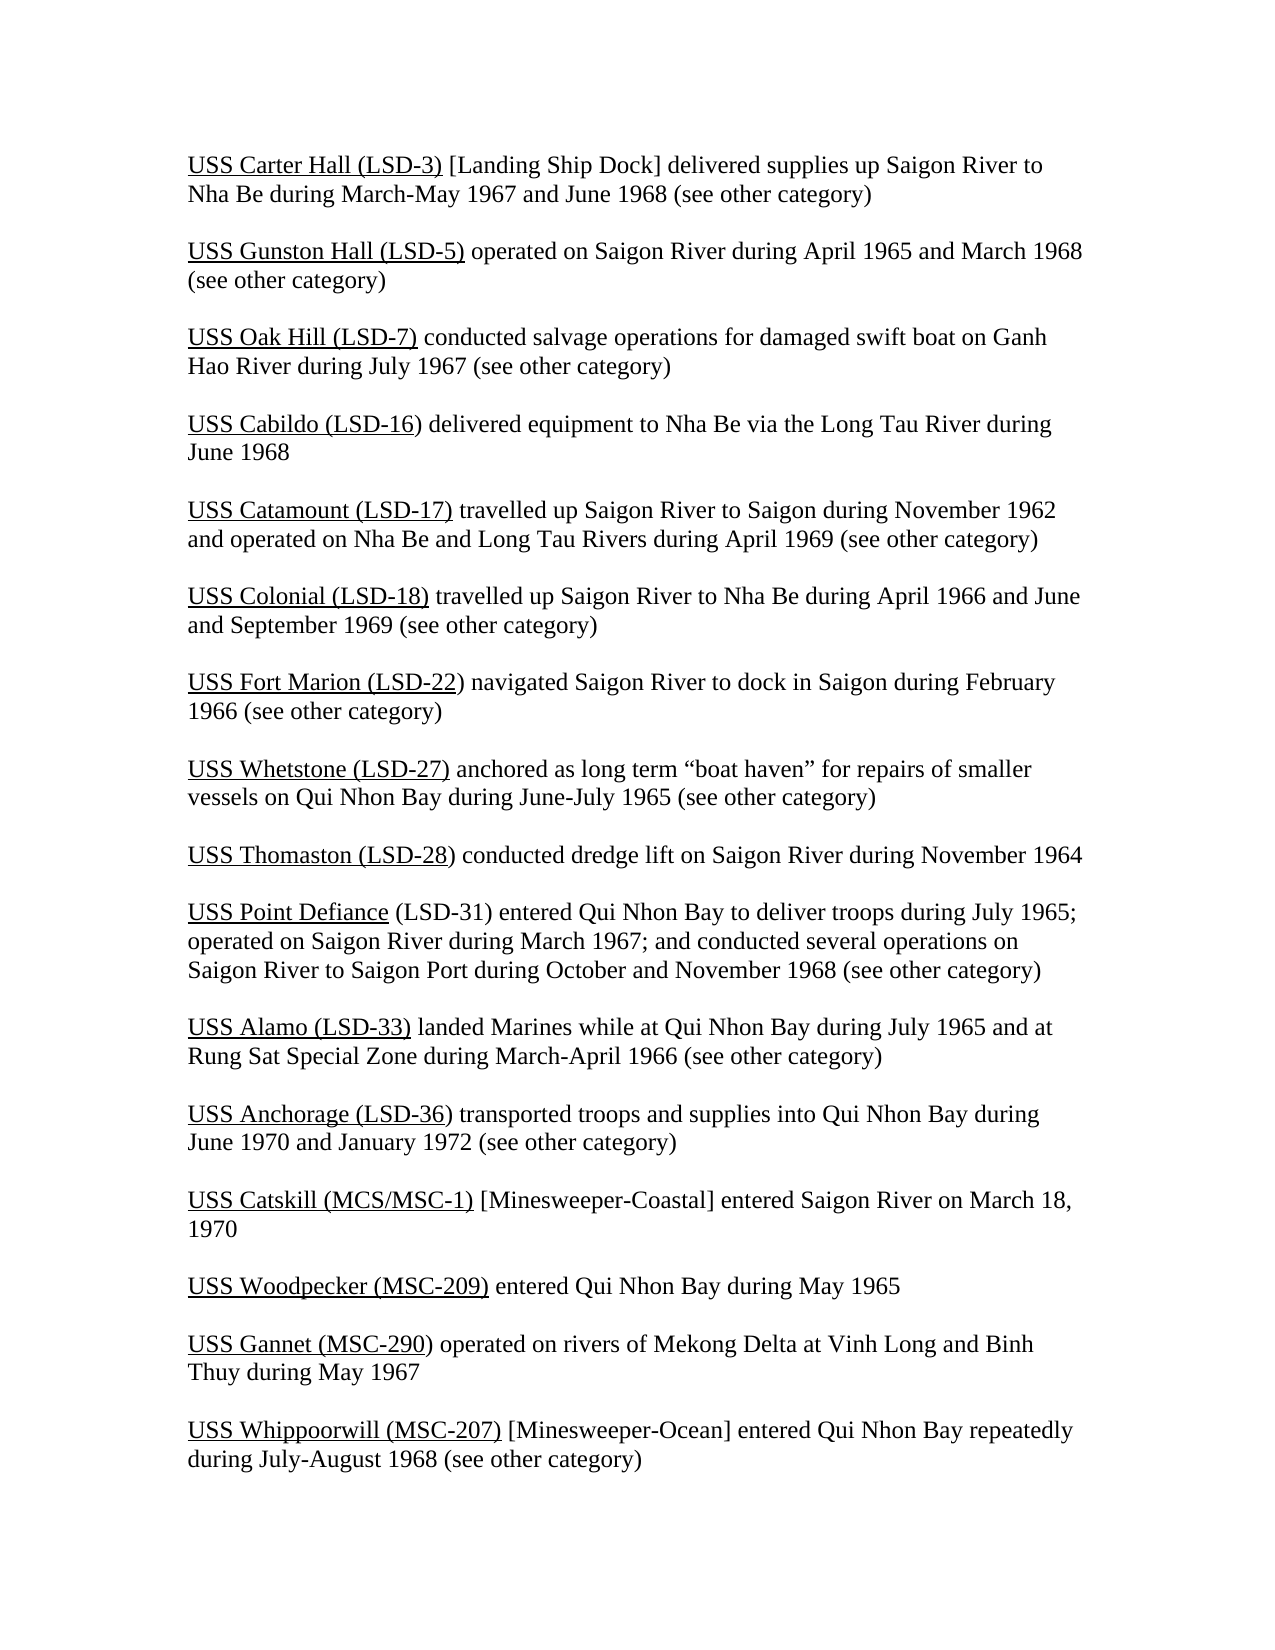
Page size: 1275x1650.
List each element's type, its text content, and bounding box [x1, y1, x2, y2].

text USS Whippoorwill (MSC-207) [Minesweeper-Ocean] entered Qui Nhon Bay repeatedly during July-August 1968 (see other category) [187, 1415, 1087, 1472]
text USS Catskill (MCS/MSC-1) [Minesweeper-Coastal] entered Saigon River on March 18, 1970 [187, 1185, 1087, 1242]
text USS Oak Hill (LSD-7) conducted salvage operations for damaged swift boat on Ganh Hao River during July 1967 (see other category) [187, 322, 1087, 380]
text USS Thomaston (LSD-28) conducted dredge lift on Saigon River during November 1964 [187, 840, 1087, 869]
text USS Colonial (LSD-18) travelled up Saigon River to Nha Be during April 1966 and June and September 1969 (see other category) [187, 581, 1087, 639]
text USS Woodpecker (MSC-209) entered Qui Nhon Bay during May 1965 [187, 1271, 1087, 1300]
text USS Anchorage (LSD-36) transported troops and supplies into Qui Nhon Bay during June 1970 and January 1972 (see other category) [187, 1099, 1087, 1156]
text USS Fort Marion (LSD-22) navigated Saigon River to dock in Saigon during February 1966 (see other category) [187, 667, 1087, 725]
text USS Gannet (MSC-290) operated on rivers of Mekong Delta at Vinh Long and Binh Thuy during May 1967 [187, 1329, 1087, 1386]
text USS Alamo (LSD-33) landed Marines while at Qui Nhon Bay during July 1965 and at Rung Sat Special Zone during March-April 1966 (see other category) [187, 1012, 1087, 1070]
text USS Point Defiance (LSD-31) entered Qui Nhon Bay to deliver troops during July 1965; operated on Saigon River during March 1967; and conducted several operations on Saigon River to Saigon Port during October and November 1968 (see other category) [187, 897, 1087, 984]
text USS Gunston Hall (LSD-5) operated on Saigon River during April 1965 and March 1968 (see other category) [187, 236, 1087, 294]
text USS Carter Hall (LSD-3) [Landing Ship Dock] delivered supplies up Saigon River to Nha Be during March-May 1967 and June 1968 (see other category) [187, 150, 1087, 207]
text USS Whetstone (LSD-27) anchored as long term “boat haven” for repairs of smaller vessels on Qui Nhon Bay during June-July 1965 (see other category) [187, 754, 1087, 811]
text USS Catamount (LSD-17) travelled up Saigon River to Saigon during November 1962 and operated on Nha Be and Long Tau Rivers during April 1969 (see other category) [187, 495, 1087, 552]
text USS Cabildo (LSD-16) delivered equipment to Nha Be via the Long Tau River during June 1968 [187, 409, 1087, 466]
